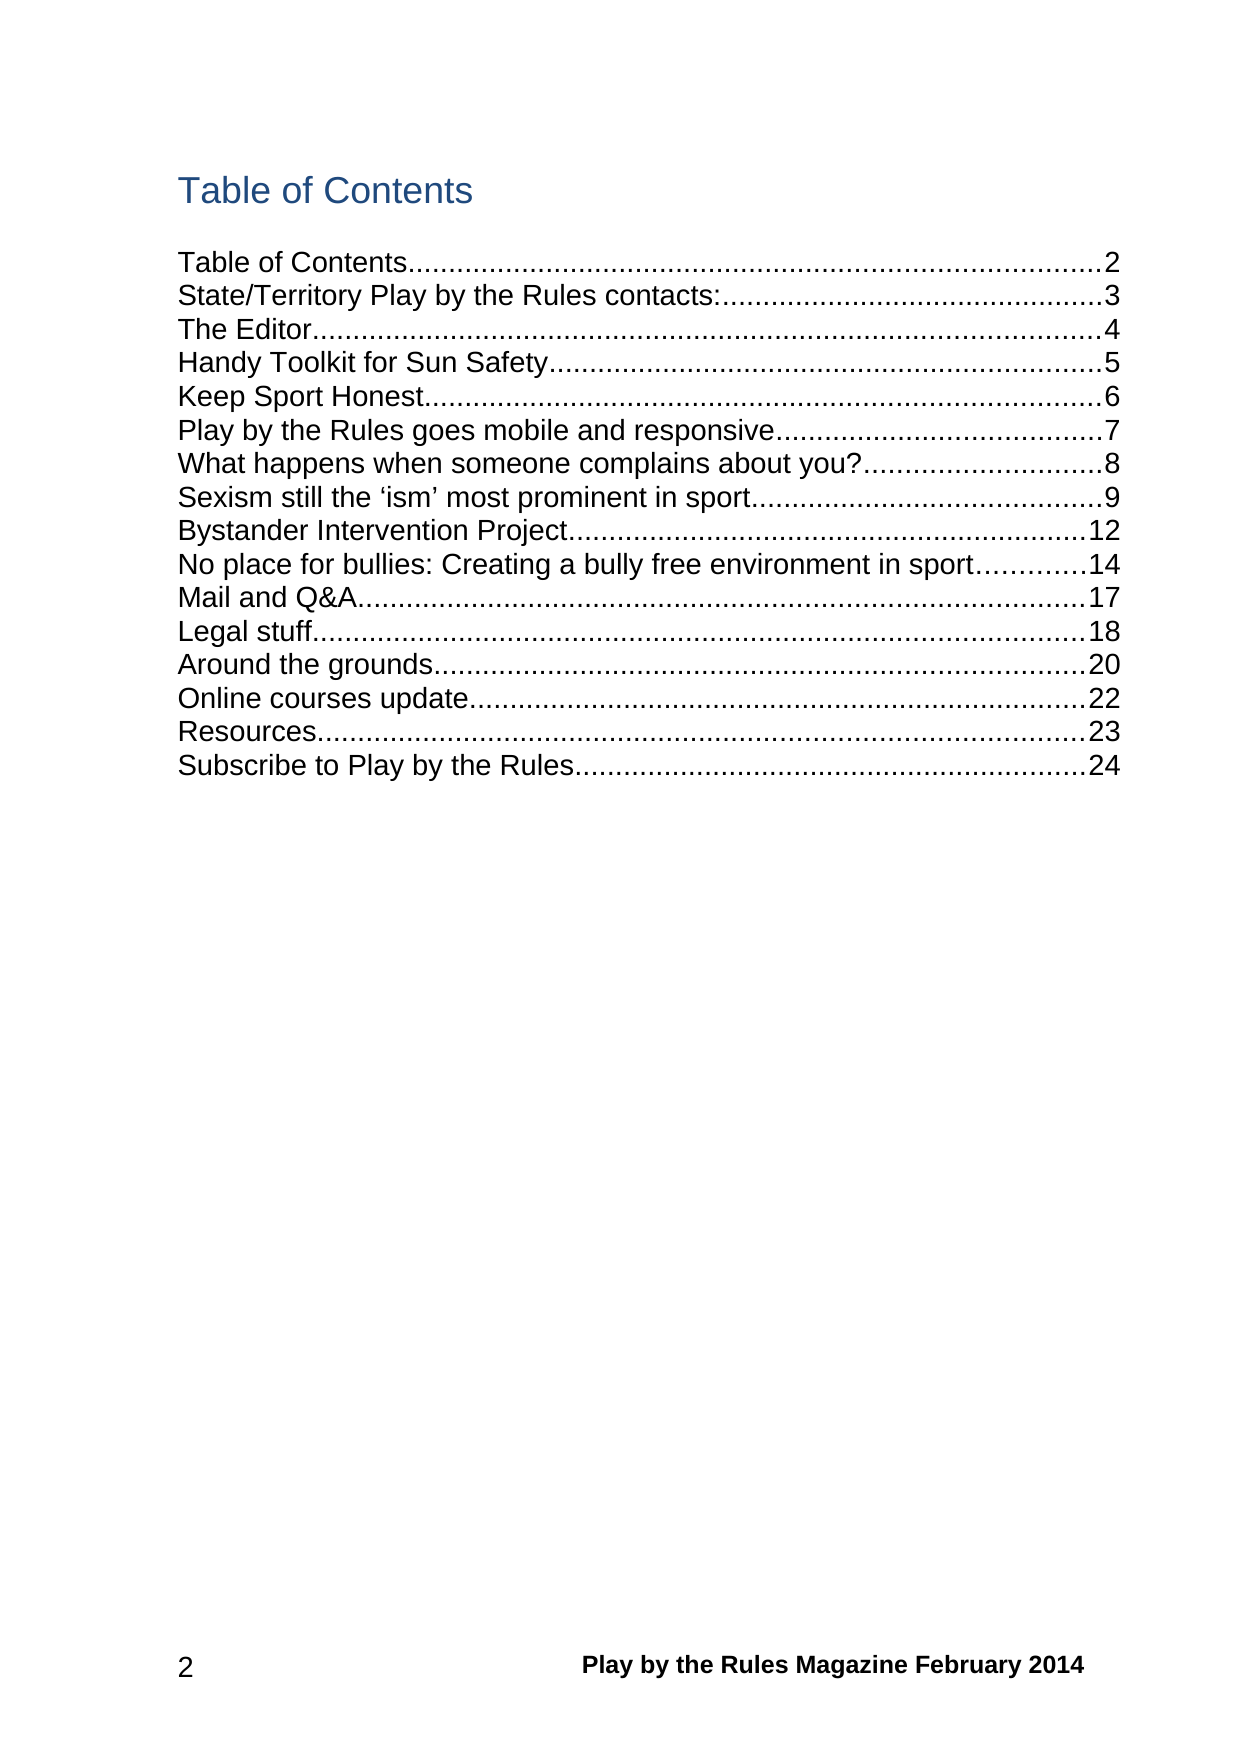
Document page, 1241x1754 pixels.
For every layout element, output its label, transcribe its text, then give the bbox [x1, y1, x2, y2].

text Online courses update 22 [177, 681, 1122, 714]
text Table of Contents 2 [177, 245, 1122, 278]
text No place for bullies: Creating a bully free environment in sport 14 [177, 547, 1122, 580]
text Handy Toolkit for Sun Safety 5 [177, 345, 1122, 379]
text The Editor 4 [177, 312, 1122, 345]
text Subscribe to Play by the Rules 24 [177, 748, 1122, 781]
text Keep Sport Honest 6 [177, 379, 1122, 412]
subtitle Table of Contents [177, 168, 1122, 211]
text Sexism still the ‘ism’ most prominent in sport 9 [177, 479, 1122, 513]
text Around the grounds 20 [177, 647, 1122, 681]
text Play by the Rules goes mobile and responsive 7 [177, 412, 1122, 446]
text What happens when someone complains about you? 8 [177, 446, 1122, 479]
text Resources 23 [177, 714, 1122, 748]
text Mail and Q&A 17 [177, 580, 1122, 614]
text Legal stuff 18 [177, 614, 1122, 647]
text Bystander Intervention Project 12 [177, 513, 1122, 547]
text State/Territory Play by the Rules contacts: 3 [177, 278, 1122, 312]
